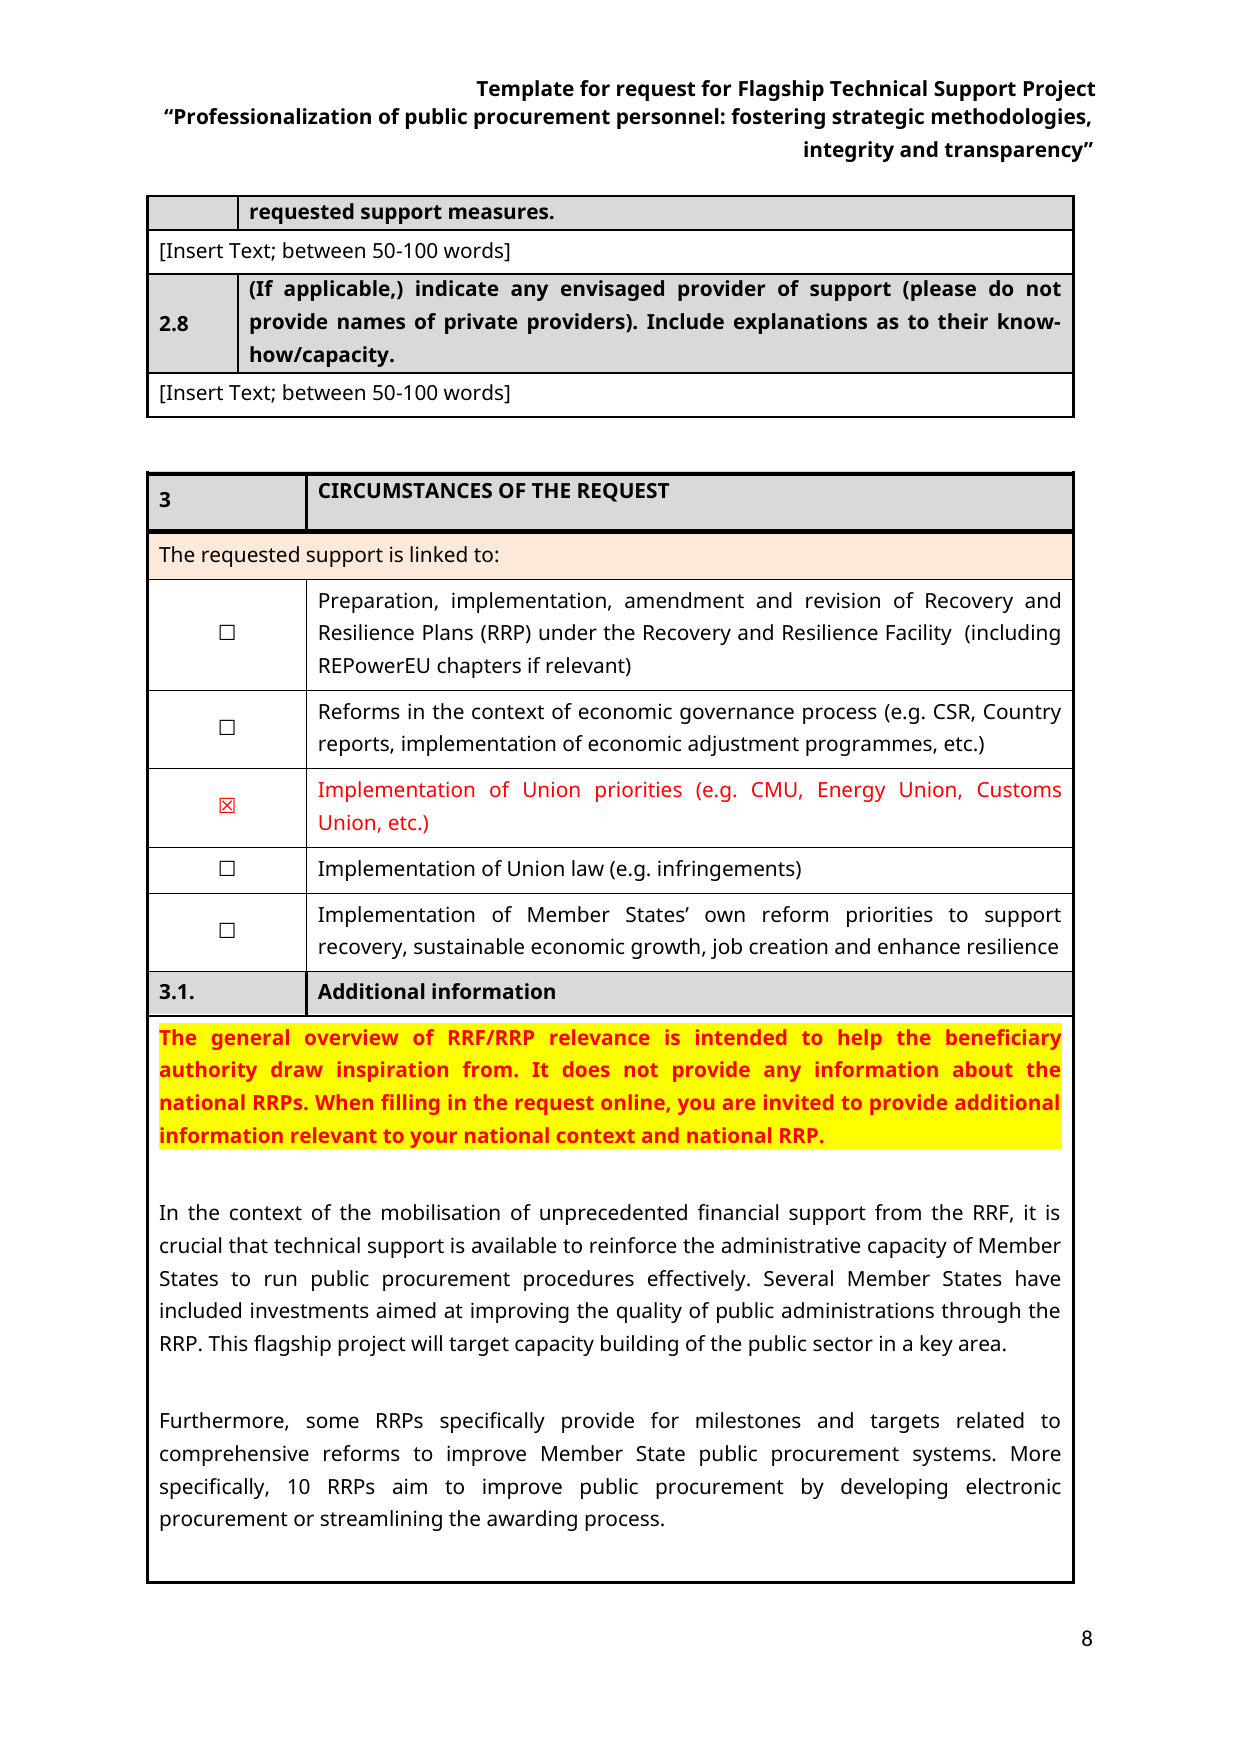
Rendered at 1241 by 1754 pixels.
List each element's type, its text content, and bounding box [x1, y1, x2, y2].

table_cell [149, 769, 306, 847]
table_cell [149, 848, 306, 892]
table_cell Implementation of Member States’ own reform priorities to support recovery, sustainable economic growth, job creation and enhance resilience [307, 894, 1072, 971]
table_cell [Insert Text; between 50-100 words] [149, 374, 1072, 416]
table_cell [Insert Text; between 50-100 words] [149, 231, 1072, 273]
table_header 3 [149, 476, 305, 529]
table_cell 2.8 [149, 275, 237, 372]
table_cell (If applicable,) indicate any envisaged provider of support (please do not provide names of private providers). Include explanations as to their know-how/capacity. [239, 275, 1072, 372]
table_cell Preparation, implementation, amendment and revision of Recovery and Resilience Plans (RRP) under the Recovery and Resilience Facility (including REPowerEU chapters if relevant) [307, 580, 1072, 690]
table_cell [149, 691, 306, 768]
table_cell Reforms in the context of economic governance process (e.g. CSR, Country reports, implementation of economic adjustment programmes, etc.) [307, 691, 1072, 768]
table_cell Implementation of Union priorities (e.g. CMU, Energy Union, Customs Union, etc.) [307, 769, 1072, 847]
table_cell Additional information [308, 972, 1072, 1014]
table_header CIRCUMSTANCES OF THE REQUEST [308, 476, 1072, 529]
table_cell [149, 894, 306, 971]
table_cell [239, 197, 1072, 229]
table_cell [149, 580, 306, 690]
table_cell 3.1. [149, 972, 305, 1014]
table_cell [149, 1017, 1072, 1581]
table_cell Implementation of Union law (e.g. infringements) [307, 848, 1072, 892]
table_cell 2.7 [149, 197, 237, 229]
table_cell The requested support is linked to: [149, 534, 1072, 579]
